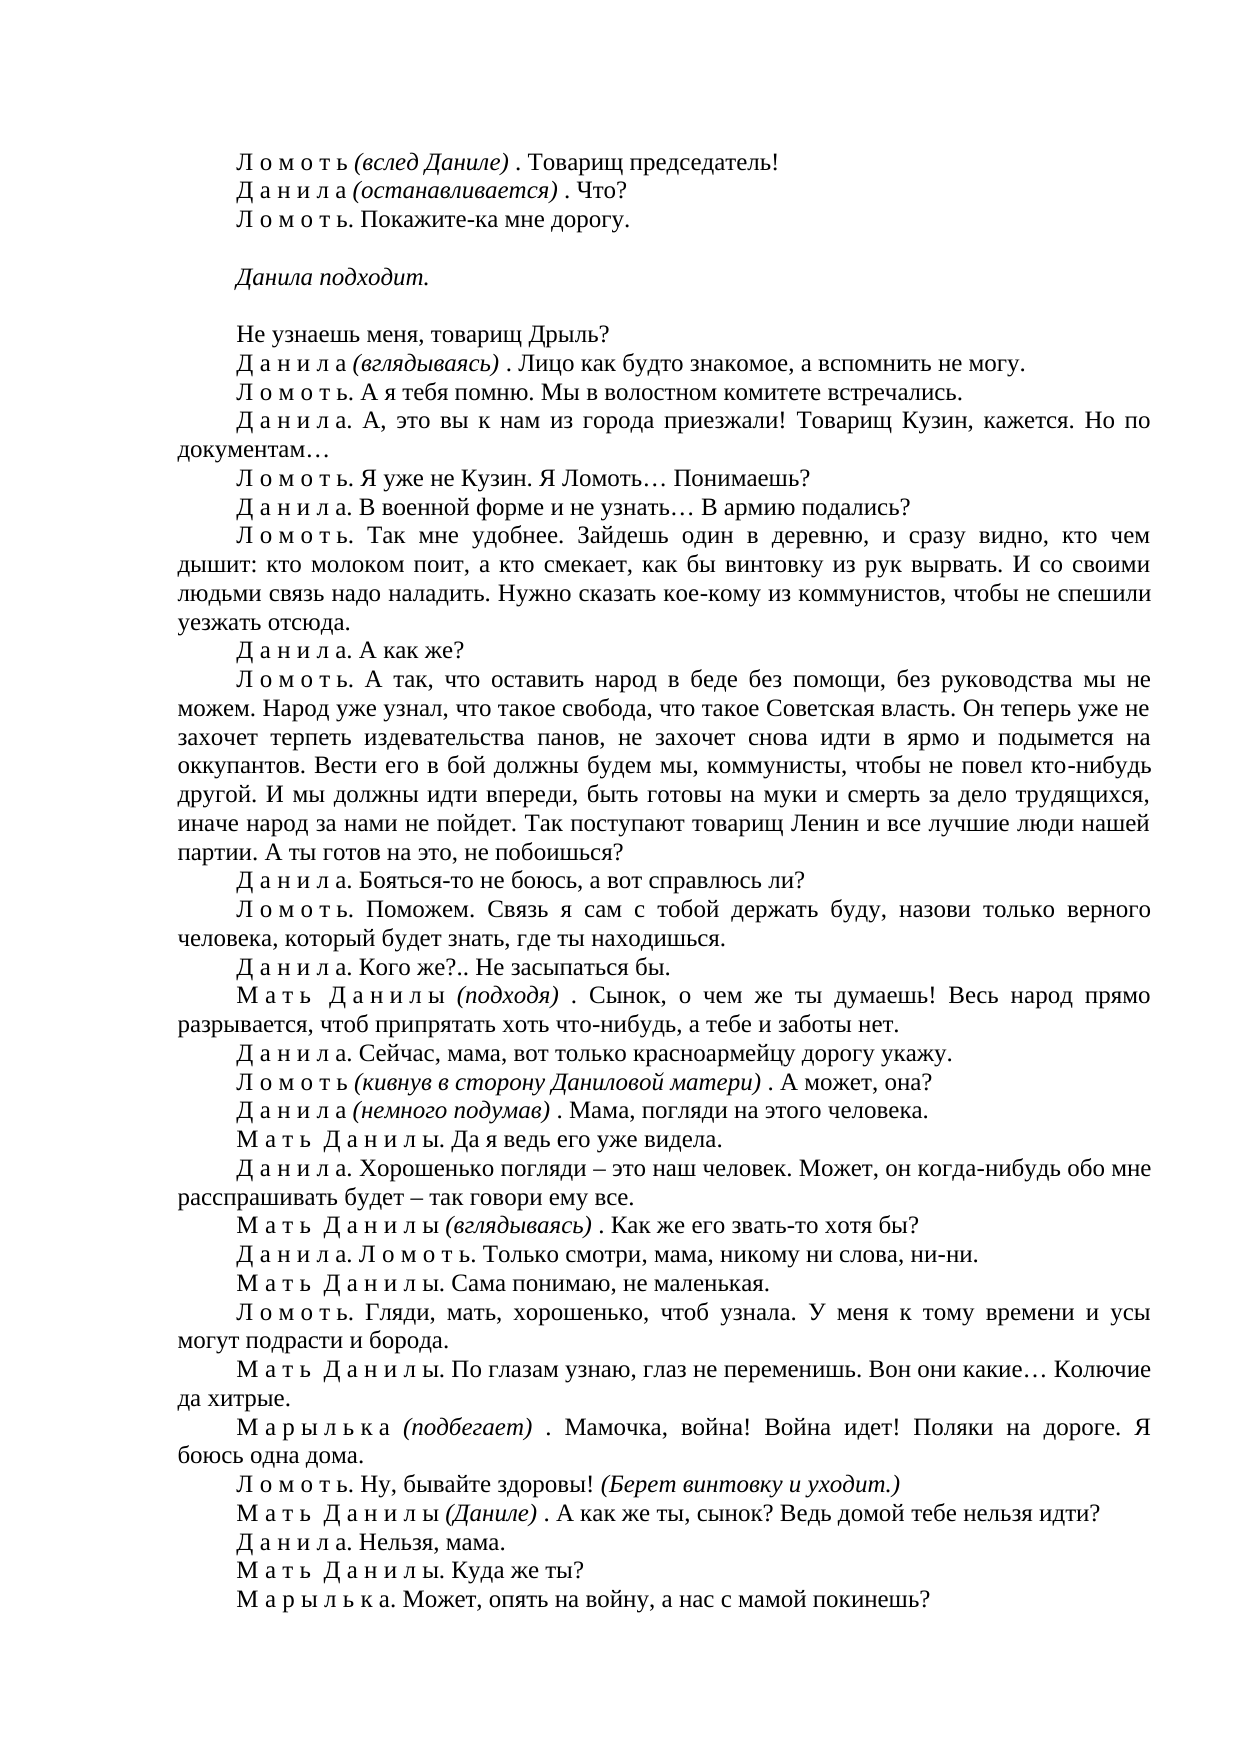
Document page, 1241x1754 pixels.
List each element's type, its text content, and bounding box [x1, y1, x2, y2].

text Л о м о т ь. Гляди, мать, хорошенько, чтоб узнала. У меня к тому времени и усы могут подрасти и борода. [177, 1297, 1152, 1354]
text Д а н и л а. А, это вы к нам из города приезжали! Товарищ Кузин, кажется. Но по документам… [177, 406, 1152, 463]
text Д а н и л а (вглядываясь) . Лицо как будто знакомое, а вспомнить не могу. [177, 348, 1152, 377]
text М а т ь Д а н и л ы. Да я ведь его уже видела. [177, 1124, 1152, 1153]
text М а т ь Д а н и л ы. По глазам узнаю, глаз не переменишь. Вон они какие… Колючие да хитрые. [177, 1354, 1152, 1412]
text Не узнаешь меня, товарищ Дрыль? [177, 319, 1152, 348]
text М а т ь Д а н и л ы (Даниле) . А как же ты, сынок? Ведь домой тебе нельзя идти? [177, 1498, 1152, 1527]
text Д а н и л а. А как же? [177, 636, 1152, 664]
text Д а н и л а. Сейчас, мама, вот только красноармейцу дорогу укажу. [177, 1038, 1152, 1067]
text Д а н и л а. В военной форме и не узнать… В армию подались? [177, 492, 1152, 521]
text Л о м о т ь (вслед Даниле) . Товарищ председатель! [177, 147, 1152, 176]
text М а р ы л ь к а. Может, опять на войну, а нас с мамой покинешь? [177, 1584, 1152, 1613]
text Данила подходит. [177, 262, 1152, 291]
text М а т ь Д а н и л ы. Сама понимаю, не маленькая. [177, 1268, 1152, 1297]
text Л о м о т ь. А так, что оставить народ в беде без помощи, без руководства мы не можем. Народ уже узнал, что такое свобода, что такое Советская власть. Он теперь уже не захочет терпеть издевательства панов, не захочет снова идти в ярмо и подымется на оккупантов. Вести его в бой должны будем мы, коммунисты, чтобы не повел кто-нибудь другой. И мы должны идти впереди, быть готовы на муки и смерть за дело трудящихся, иначе народ за нами не пойдет. Так поступают товарищ Ленин и все лучшие люди нашей партии. А ты готов на это, не побоишься? [177, 664, 1152, 866]
text Д а н и л а (немного подумав) . Мама, погляди на этого человека. [177, 1096, 1152, 1124]
text Л о м о т ь. А я тебя помню. Мы в волостном комитете встречались. [177, 377, 1152, 406]
text Д а н и л а (останавливается) . Что? [177, 176, 1152, 204]
text Л о м о т ь. Поможем. Связь я сам с тобой держать буду, назови только верного человека, который будет знать, где ты находишься. [177, 894, 1152, 952]
text Л о м о т ь (кивнув в сторону Даниловой матери) . А может, она? [177, 1067, 1152, 1096]
text Д а н и л а. Кого же?.. Не засыпаться бы. [177, 952, 1152, 981]
text М а т ь Д а н и л ы (вглядываясь) . Как же его звать-то хотя бы? [177, 1211, 1152, 1239]
text Л о м о т ь. Так мне удобнее. Зайдешь один в деревню, и сразу видно, кто чем дышит: кто молоком поит, а кто смекает, как бы винтовку из рук вырвать. И со своими людьми связь надо наладить. Нужно сказать кое-кому из коммунистов, чтобы не спешили уезжать отсюда. [177, 521, 1152, 636]
text М а т ь Д а н и л ы (подходя) . Сынок, о чем же ты думаешь! Весь народ прямо разрывается, чтоб припрятать хоть что-нибудь, а тебе и заботы нет. [177, 981, 1152, 1038]
text М а т ь Д а н и л ы. Куда же ты? [177, 1556, 1152, 1584]
text М а р ы л ь к а (подбегает) . Мамочка, война! Война идет! Поляки на дороге. Я боюсь одна дома. [177, 1412, 1152, 1469]
text Д а н и л а. Л о м о т ь. Только смотри, мама, никому ни слова, ни-ни. [177, 1239, 1152, 1268]
text Д а н и л а. Бояться-то не боюсь, а вот справлюсь ли? [177, 866, 1152, 894]
text Д а н и л а. Хорошенько погляди – это наш человек. Может, он когда-нибудь обо мне расспрашивать будет – так говори ему все. [177, 1153, 1152, 1211]
text Л о м о т ь. Я уже не Кузин. Я Ломоть… Понимаешь? [177, 463, 1152, 492]
text Л о м о т ь. Ну, бывайте здоровы! (Берет винтовку и уходит.) [177, 1469, 1152, 1498]
text Л о м о т ь. Покажите-ка мне дорогу. [177, 204, 1152, 233]
text Д а н и л а. Нельзя, мама. [177, 1527, 1152, 1556]
